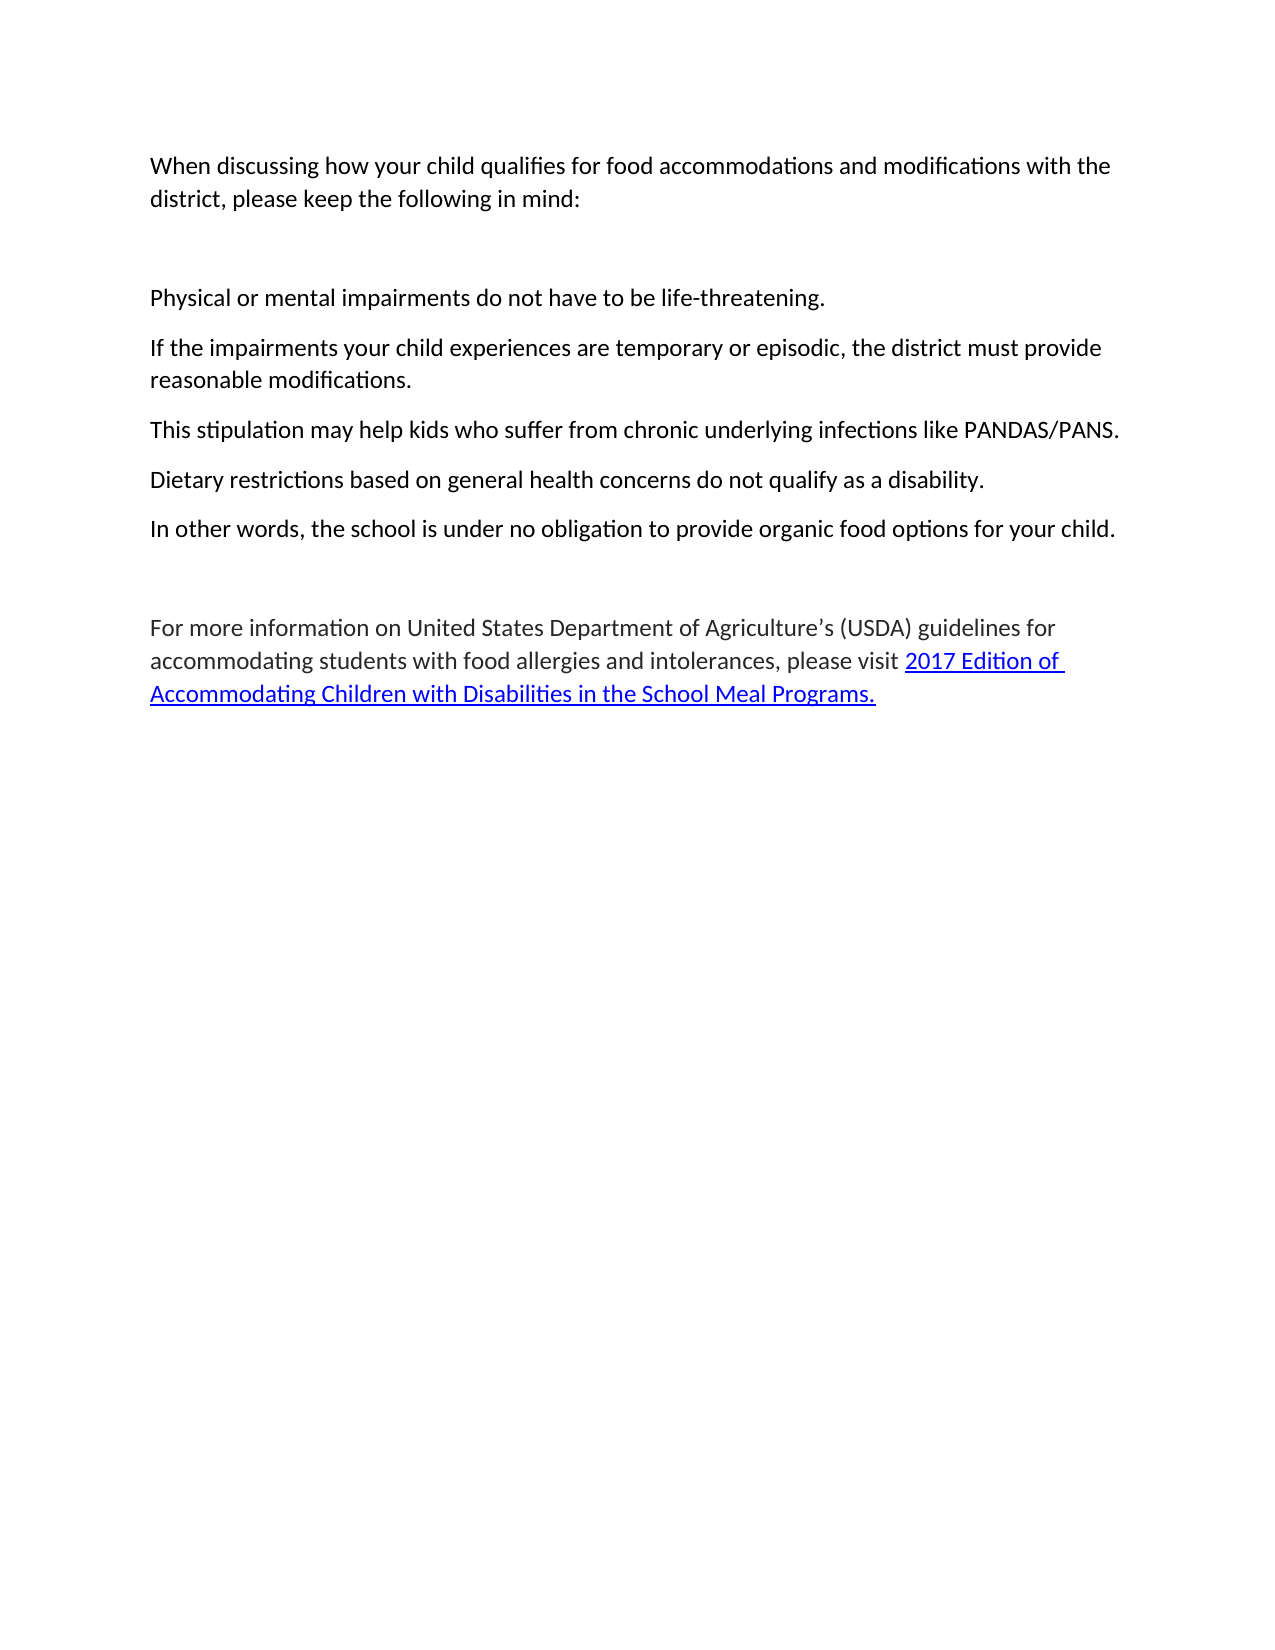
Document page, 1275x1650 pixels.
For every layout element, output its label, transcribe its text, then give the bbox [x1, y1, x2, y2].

text Dietary restrictions based on general health concerns do not qualify as a disability. [150, 464, 1125, 494]
text For more information on United States Department of Agriculture’s (USDA) guidelines for accommodating students with food allergies and intolerances, please visit 2017 Edition of Accommodating Children with Disabilities in the School Meal Programs. [150, 612, 1125, 709]
text Physical or mental impairments do not have to be life-threatening. [150, 282, 1125, 313]
text When discussing how your child qualifies for food accommodations and modifications with the district, please keep the following in mind: [150, 150, 1125, 213]
text In other words, the school is under no obligation to provide organic food options for your child. [150, 513, 1125, 544]
text If the impairments your child experiences are temporary or episodic, the district must provide reasonable modifications. [150, 332, 1125, 395]
text This stipulation may help kids who suffer from chronic underlying infections like PANDAS/PANS. [150, 414, 1125, 445]
